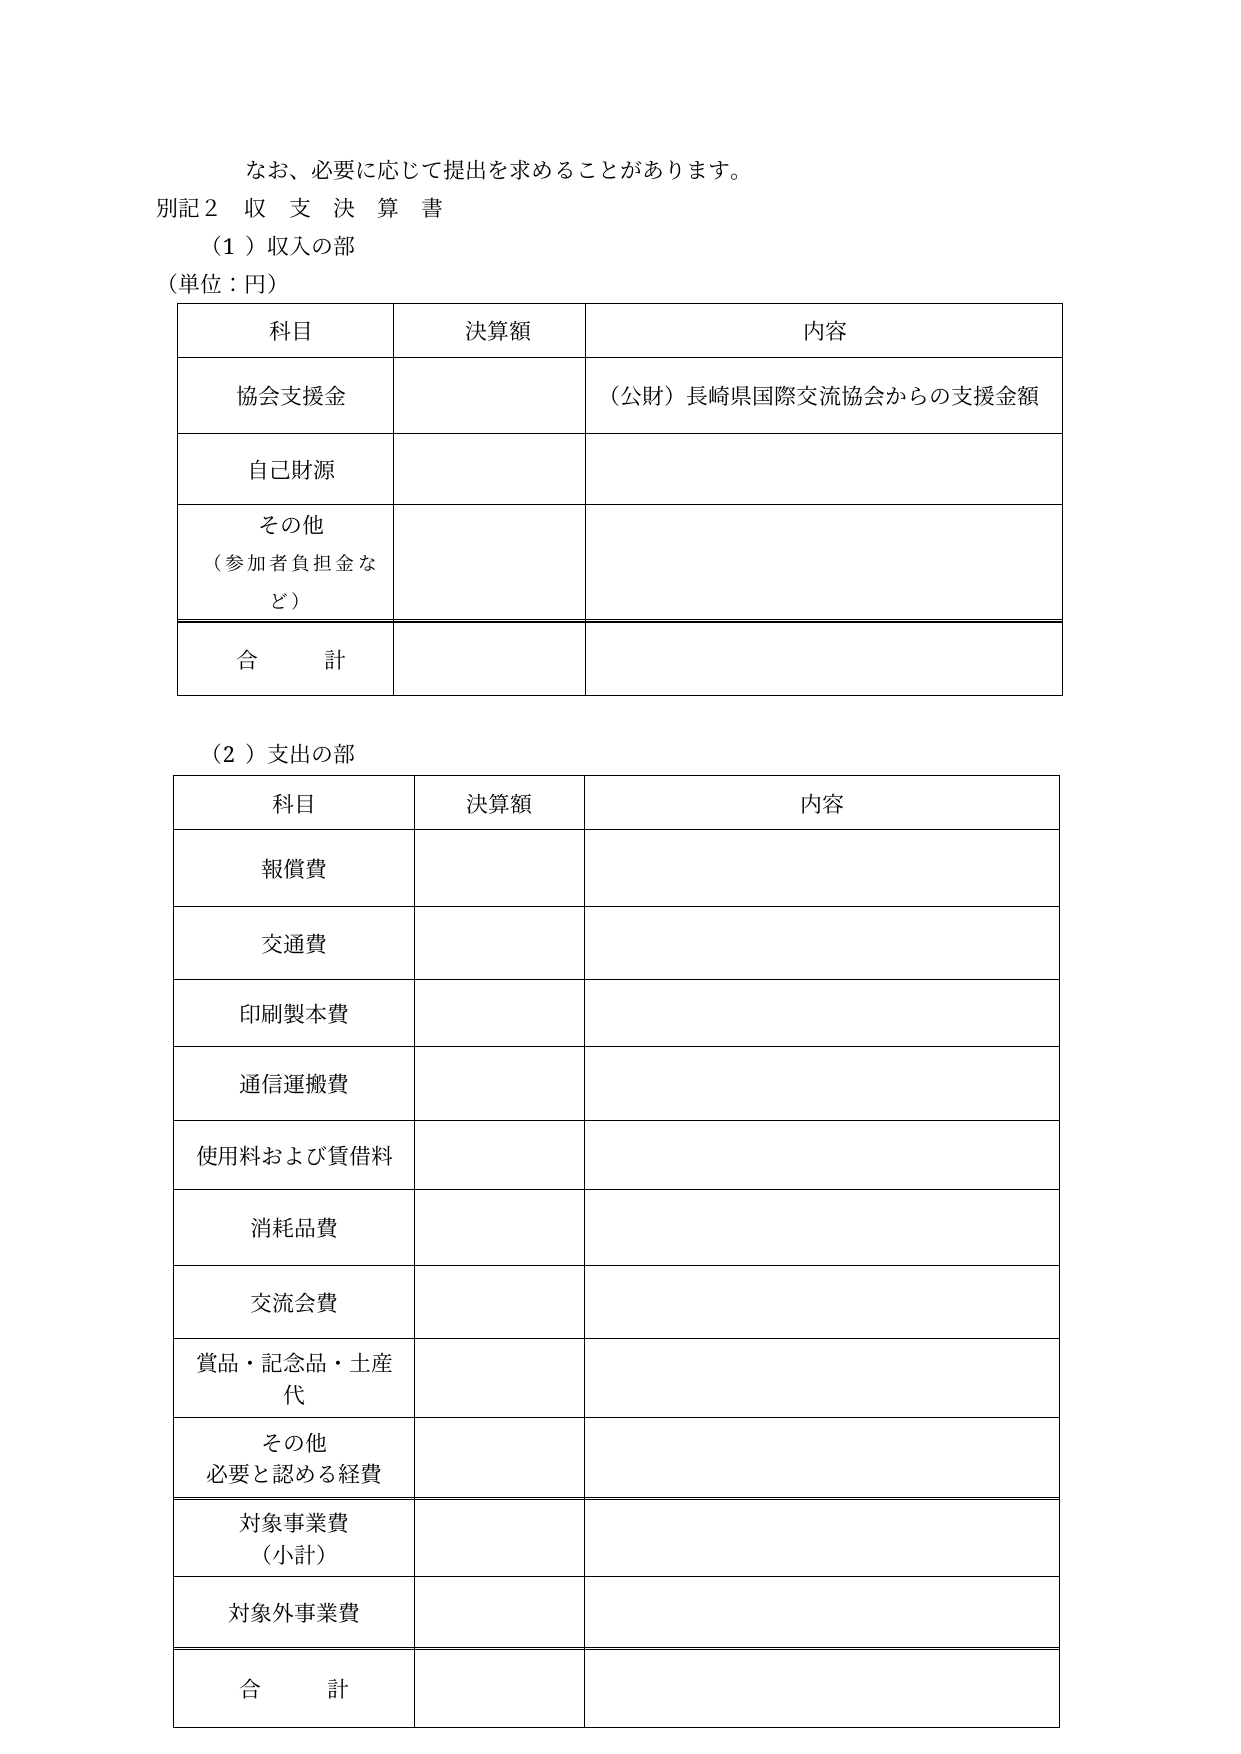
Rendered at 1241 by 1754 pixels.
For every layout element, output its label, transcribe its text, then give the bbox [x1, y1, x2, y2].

table_cell [394, 434, 585, 504]
table_cell 交通費 [174, 907, 414, 979]
table_cell その他 （参加者負担金など） [178, 505, 393, 619]
table_cell [394, 505, 585, 619]
table_cell [585, 1047, 1059, 1119]
table_cell [394, 623, 585, 695]
table_cell [415, 1339, 584, 1417]
table_cell 交流会費 [174, 1266, 414, 1337]
table_cell 協会支援金 [178, 358, 393, 433]
table_cell 通信運搬費 [174, 1047, 414, 1119]
table_cell 対象事業費 （小計） [174, 1500, 414, 1576]
table_cell 対象外事業費 [174, 1577, 414, 1647]
table_cell [415, 1500, 584, 1576]
table_cell 報償費 [174, 830, 414, 906]
table_header 科目 [174, 776, 414, 829]
table_cell [585, 907, 1059, 979]
table_cell 印刷製本費 [174, 980, 414, 1046]
table_cell [415, 1047, 584, 1119]
table_header 決算額 [415, 776, 584, 829]
table_cell 自己財源 [178, 434, 393, 504]
table_cell [585, 1266, 1059, 1337]
table_cell [415, 907, 584, 979]
table_cell [415, 1190, 584, 1265]
table_cell [585, 1650, 1059, 1727]
table_cell [415, 1266, 584, 1337]
table_cell その他 必要と認める経費 [174, 1418, 414, 1497]
table_header 内容 [586, 304, 1062, 357]
table_cell [585, 1500, 1059, 1576]
table_cell [585, 1418, 1059, 1497]
table_header 決算額 [394, 304, 585, 357]
text なお、必要に応じて提出を求めることがあります。 [223, 150, 1084, 188]
table_cell [586, 434, 1062, 504]
table_cell [415, 1121, 584, 1189]
table_cell [415, 1577, 584, 1647]
table_cell 合 計 [178, 623, 393, 695]
table_cell 賞品・記念品・土産代 [174, 1339, 414, 1417]
table_cell [585, 980, 1059, 1046]
table_cell 使用料および賃借料 [174, 1121, 414, 1189]
table_cell [585, 830, 1059, 906]
table_cell [585, 1577, 1059, 1647]
table_cell [585, 1190, 1059, 1265]
table_cell [415, 830, 584, 906]
table_cell [415, 980, 584, 1046]
table_header 内容 [585, 776, 1059, 829]
text （2）支出の部 [156, 734, 1084, 772]
table_cell [415, 1418, 584, 1497]
table_cell [585, 1339, 1059, 1417]
table_cell [586, 623, 1062, 695]
table_header 科目 [178, 304, 393, 357]
table_cell 合 計 [174, 1650, 414, 1727]
text 別記２ 収 支 決 算 書 [156, 188, 1084, 226]
table_cell （公財）長崎県国際交流協会からの支援金額 [586, 358, 1062, 433]
text （1）収入の部 （単位：円） [156, 226, 1084, 302]
table_cell [415, 1650, 584, 1727]
table_cell [585, 1121, 1059, 1189]
table_cell 消耗品費 [174, 1190, 414, 1265]
table_cell [394, 358, 585, 433]
table_cell [586, 505, 1062, 619]
